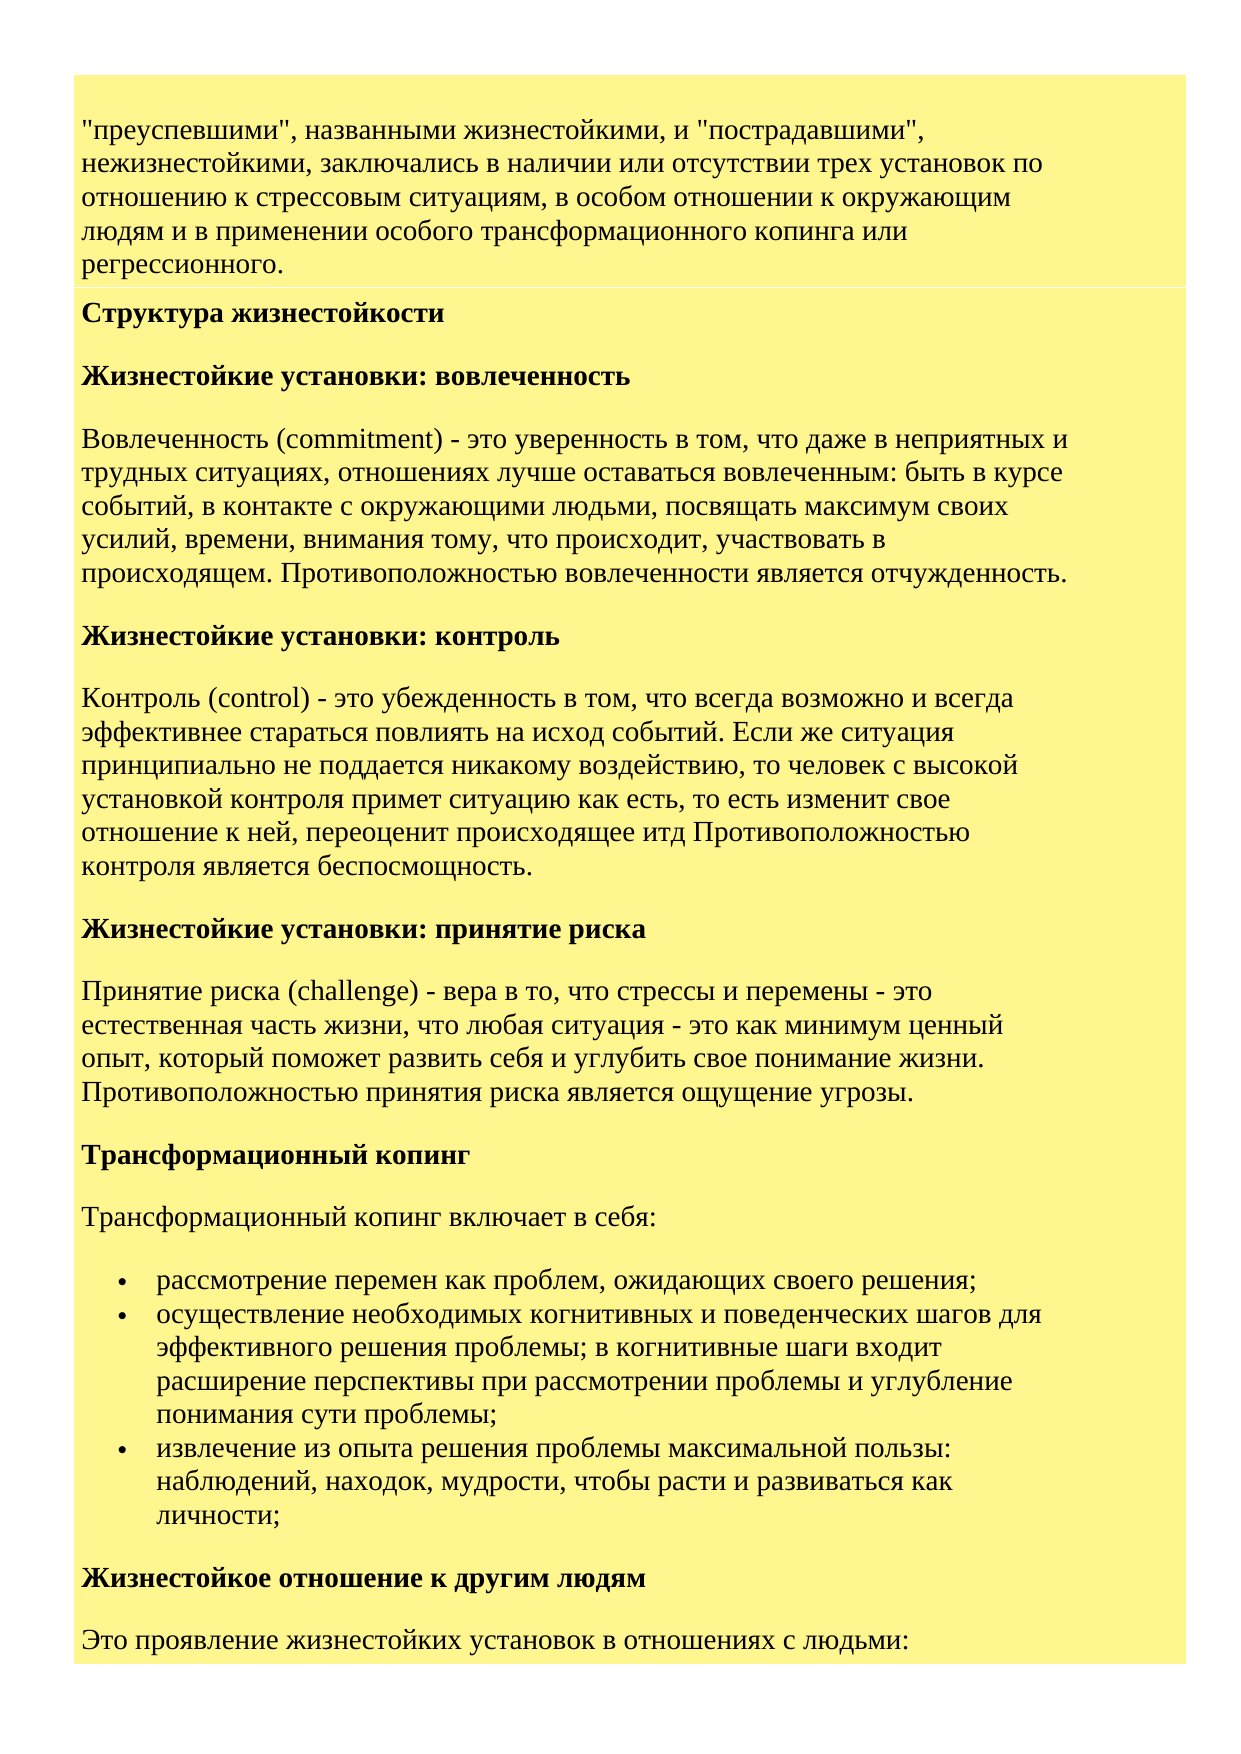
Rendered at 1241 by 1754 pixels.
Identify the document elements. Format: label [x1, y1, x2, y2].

table_header [74, 75, 1186, 287]
table_cell [74, 288, 1186, 1664]
